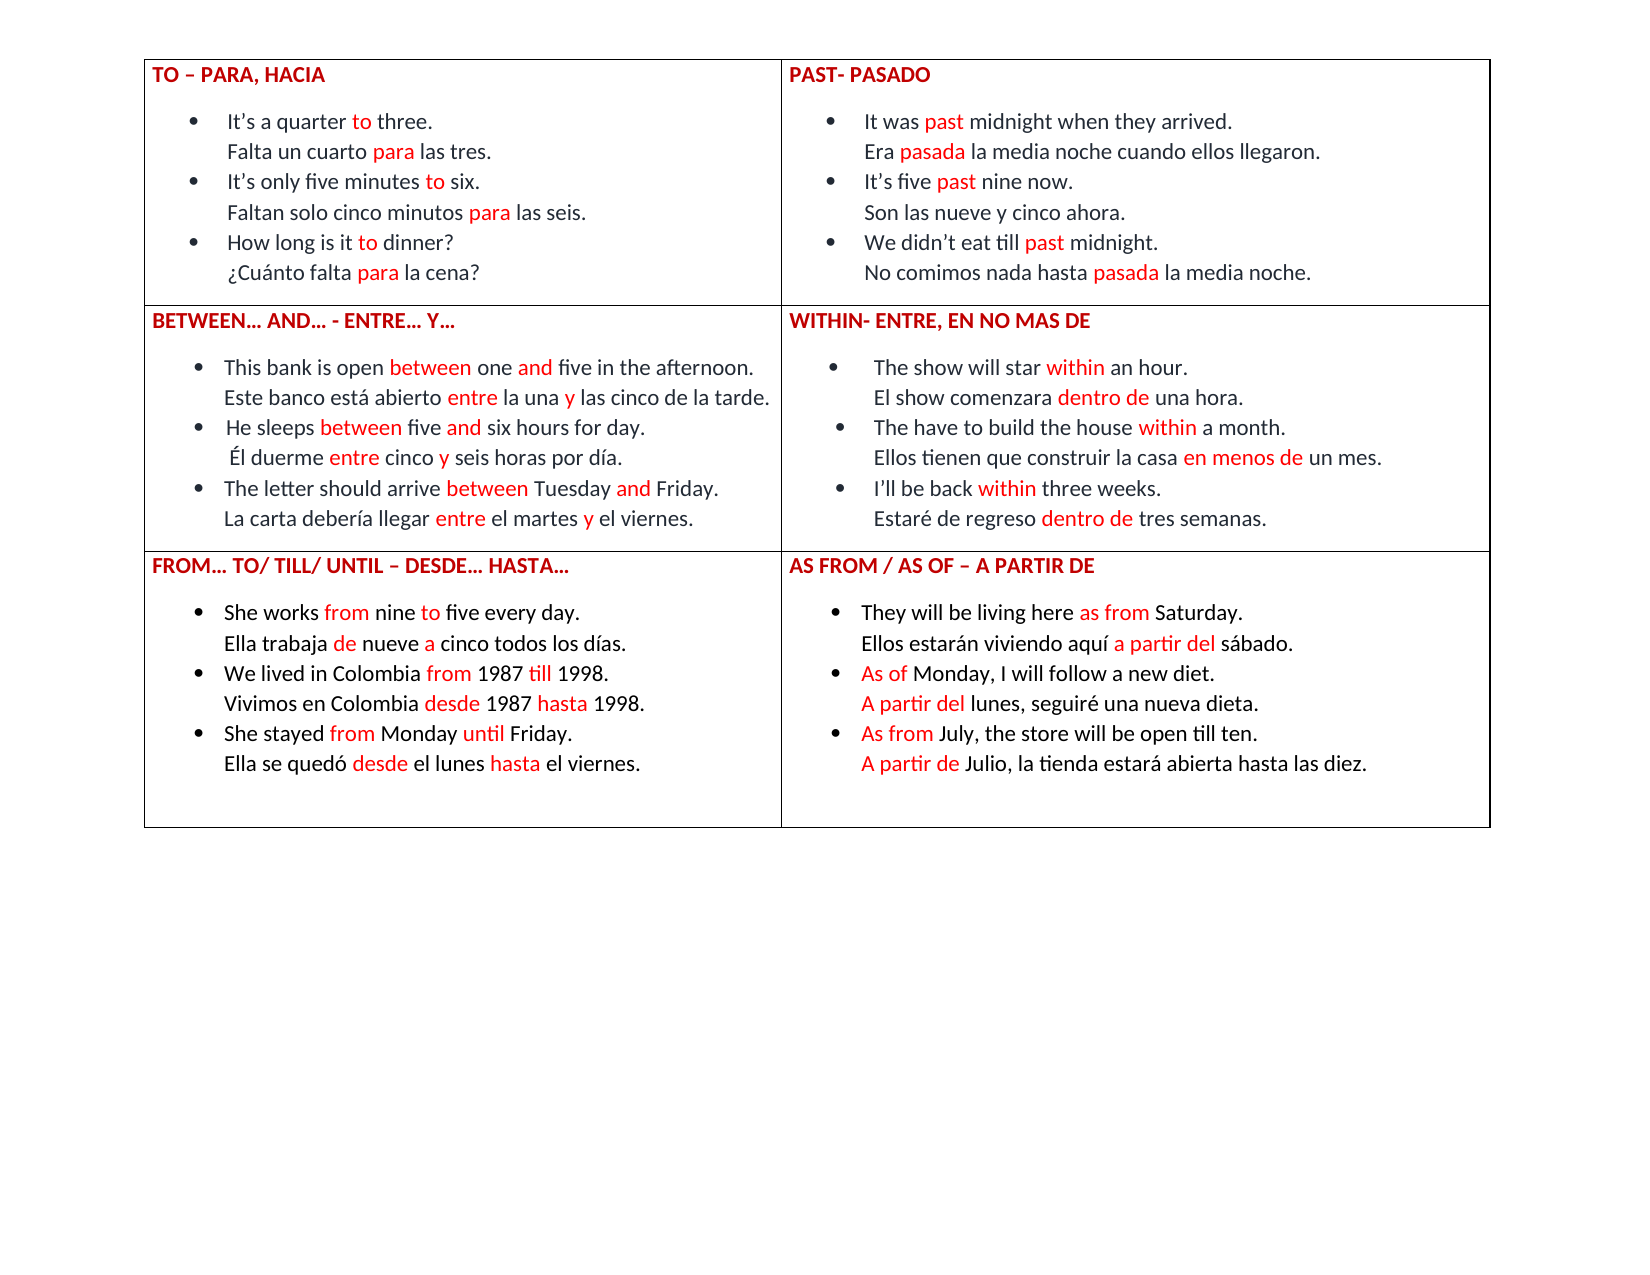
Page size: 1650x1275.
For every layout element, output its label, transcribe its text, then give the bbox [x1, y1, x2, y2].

table_header PAST- PASADO It was past midnight when they arrived. Era pasada la media noche cuando ellos llegaron. It’s five past nine now. Son las nueve y cinco ahora. We didn’t eat till past midnight. No comimos nada hasta pasada la media noche. [782, 60, 1489, 305]
table_cell WITHIN- ENTRE, EN NO MAS DE The show will star within an hour. El show comenzara dentro de una hora. The have to build the house within a month. Ellos tienen que construir la casa en menos de un mes. I’ll be back within three weeks. Estaré de regreso dentro de tres semanas. [782, 306, 1489, 551]
table_header TO – PARA, HACIA It’s a quarter to three. Falta un cuarto para las tres. It’s only five minutes to six. Faltan solo cinco minutos para las seis. How long is it to dinner? ¿Cuánto falta para la cena? [145, 60, 781, 305]
table_cell AS FROM / AS OF – A PARTIR DE They will be living here as from Saturday. Ellos estarán viviendo aquí a partir del sábado. As of Monday, I will follow a new diet. A partir del lunes, seguiré una nueva dieta. As from July, the store will be open till ten. A partir de Julio, la tienda estará abierta hasta las diez. [782, 552, 1489, 827]
table_cell FROM… TO/ TILL/ UNTIL – DESDE… HASTA… She works from nine to five every day. Ella trabaja de nueve a cinco todos los días. We lived in Colombia from 1987 till 1998. Vivimos en Colombia desde 1987 hasta 1998. She stayed from Monday until Friday. Ella se quedó desde el lunes hasta el viernes. [145, 552, 781, 827]
table_cell BETWEEN… AND… - ENTRE… Y… This bank is open between one and five in the afternoon. Este banco está abierto entre la una y las cinco de la tarde. He sleeps between five and six hours for day. Él duerme entre cinco y seis horas por día. The letter should arrive between Tuesday and Friday. La carta debería llegar entre el martes y el viernes. [145, 306, 781, 551]
